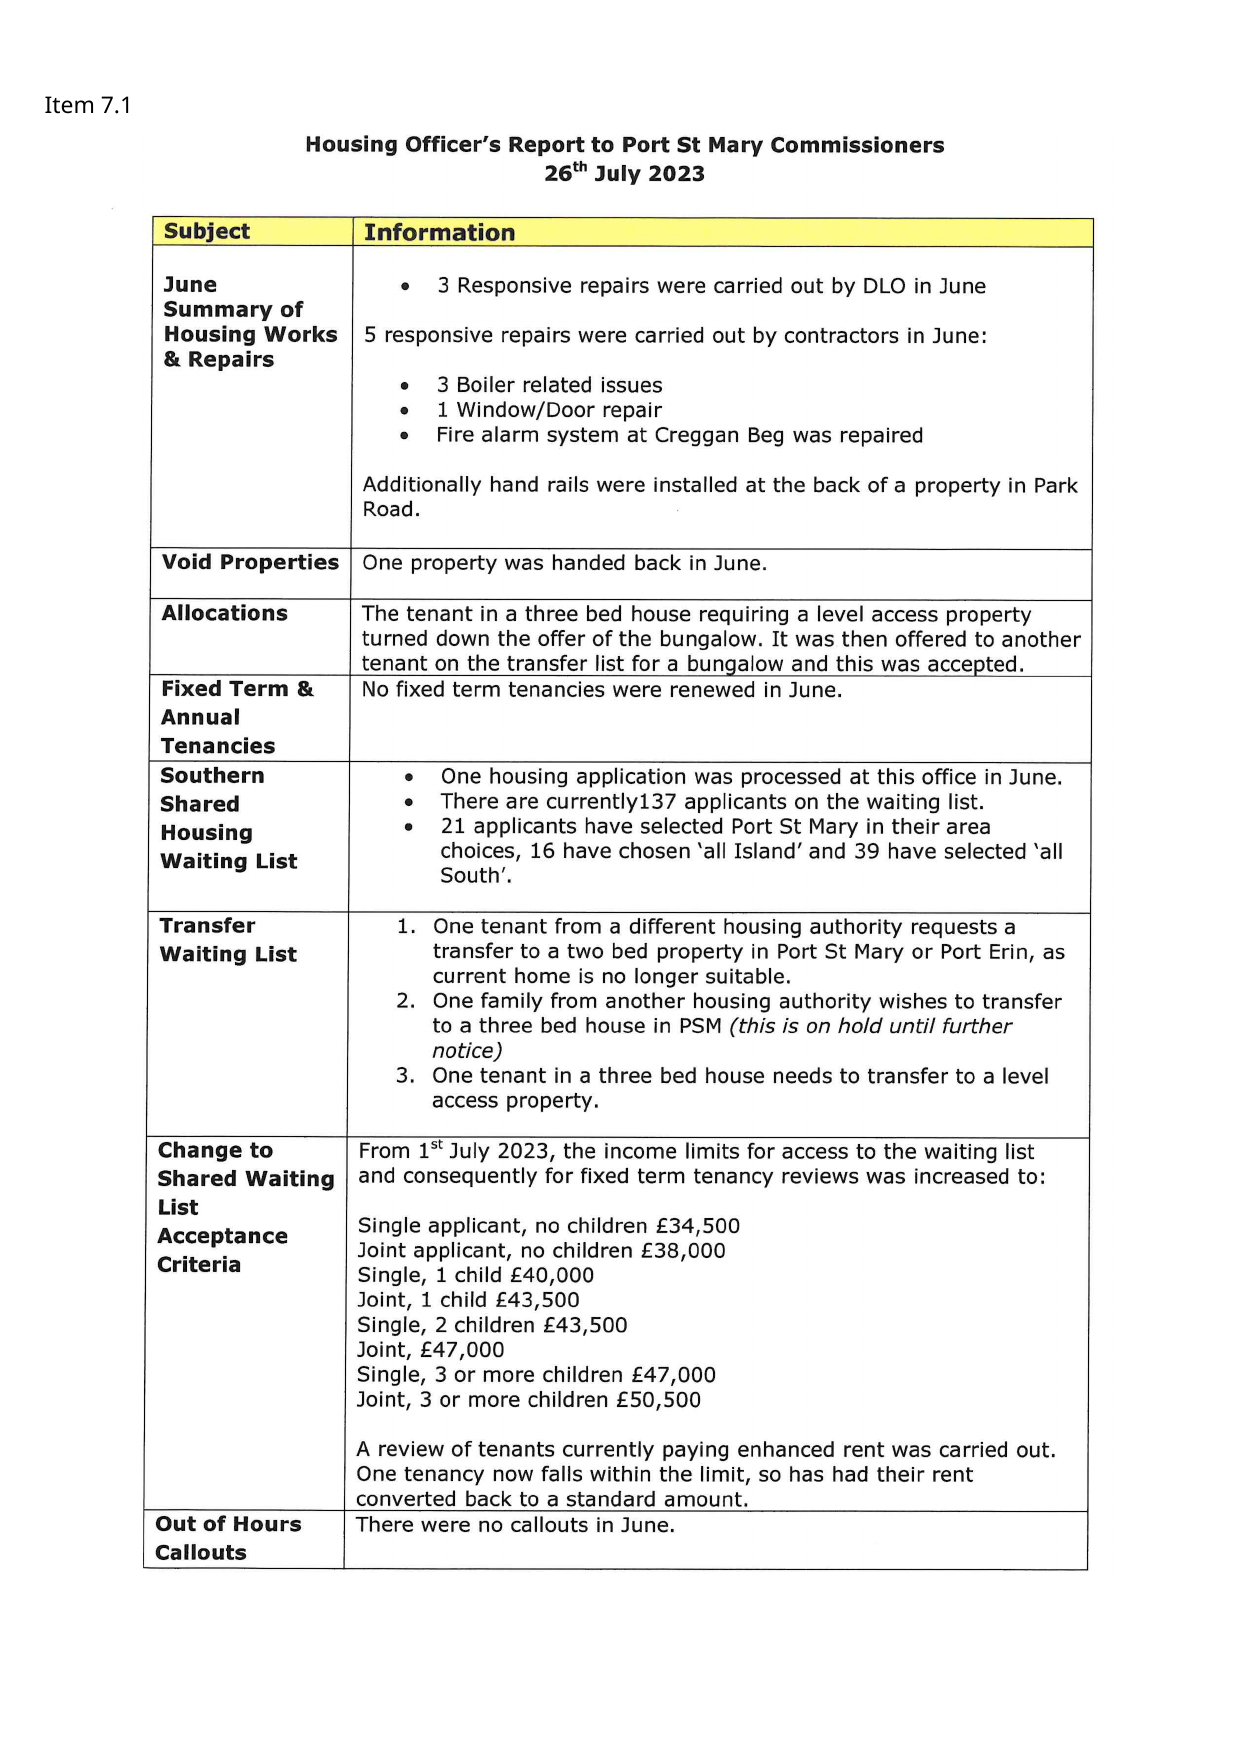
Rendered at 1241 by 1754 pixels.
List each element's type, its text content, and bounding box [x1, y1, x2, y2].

text Item 7.1 [44, 89, 1093, 120]
picture [88, 122, 1138, 1588]
